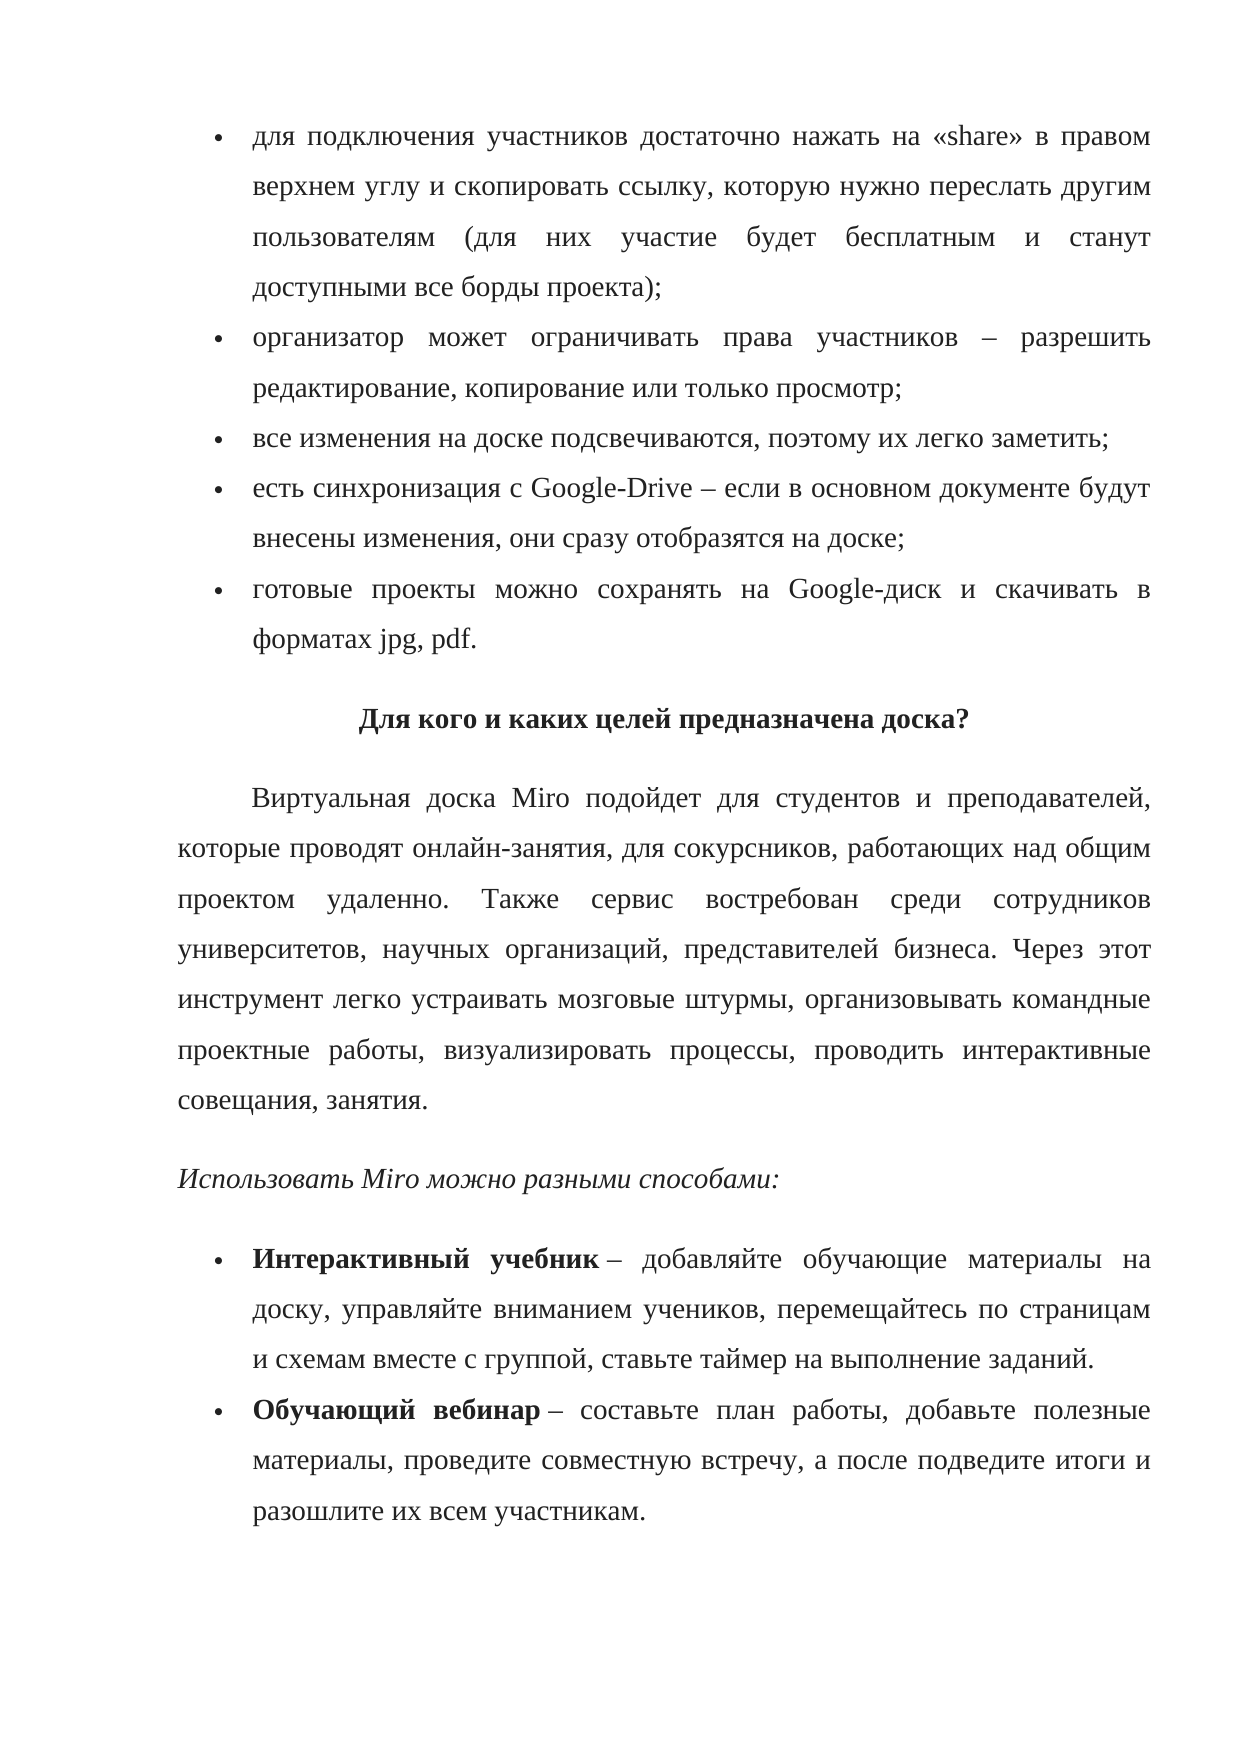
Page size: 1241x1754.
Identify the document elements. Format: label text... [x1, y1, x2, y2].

list организатор может ограничивать права участников – разрешить редактирование, копирование или только просмотр; [215, 319, 1152, 403]
list для подключения участников достаточно нажать на «share» в правом верхнем углу и скопировать ссылку, которую нужно переслать другим пользователям (для них участие будет бесплатным и станут доступными все борды проекта); [215, 118, 1152, 303]
list есть синхронизация с Google-Drive – если в основном документе будут внесены изменения, они сразу отобразятся на доске; [215, 470, 1152, 554]
list Интерактивный учебник – добавляйте обучающие материалы на доску, управляйте вниманием учеников, перемещайтесь по страницам и схемам вместе с группой, ставьте таймер на выполнение заданий. [215, 1241, 1152, 1375]
subtitle Для кого и каких целей предназначена доска? [177, 701, 1152, 734]
list Обучающий вебинар – составьте план работы, добавьте полезные материалы, проведите совместную встречу, а после подведите итоги и разошлите их всем участникам. [215, 1392, 1152, 1526]
list готовые проекты можно сохранять на Google-диск и скачивать в форматах jpg, pdf. [215, 571, 1152, 655]
text Виртуальная доска Miro подойдет для студентов и преподавателей, которые проводят онлайн-занятия, для сокурсников, работающих над общим проектом удаленно. Также сервис востребован среди сотрудников университетов, научных организаций, представителей бизнеса. Через этот инструмент легко устраивать мозговые штурмы, организовывать командные проектные работы, визуализировать процессы, проводить интерактивные совещания, занятия. [177, 780, 1152, 1116]
text Использовать Miro можно разными способами: [177, 1162, 1152, 1195]
list все изменения на доске подсвечиваются, поэтому их легко заметить; [215, 420, 1152, 453]
